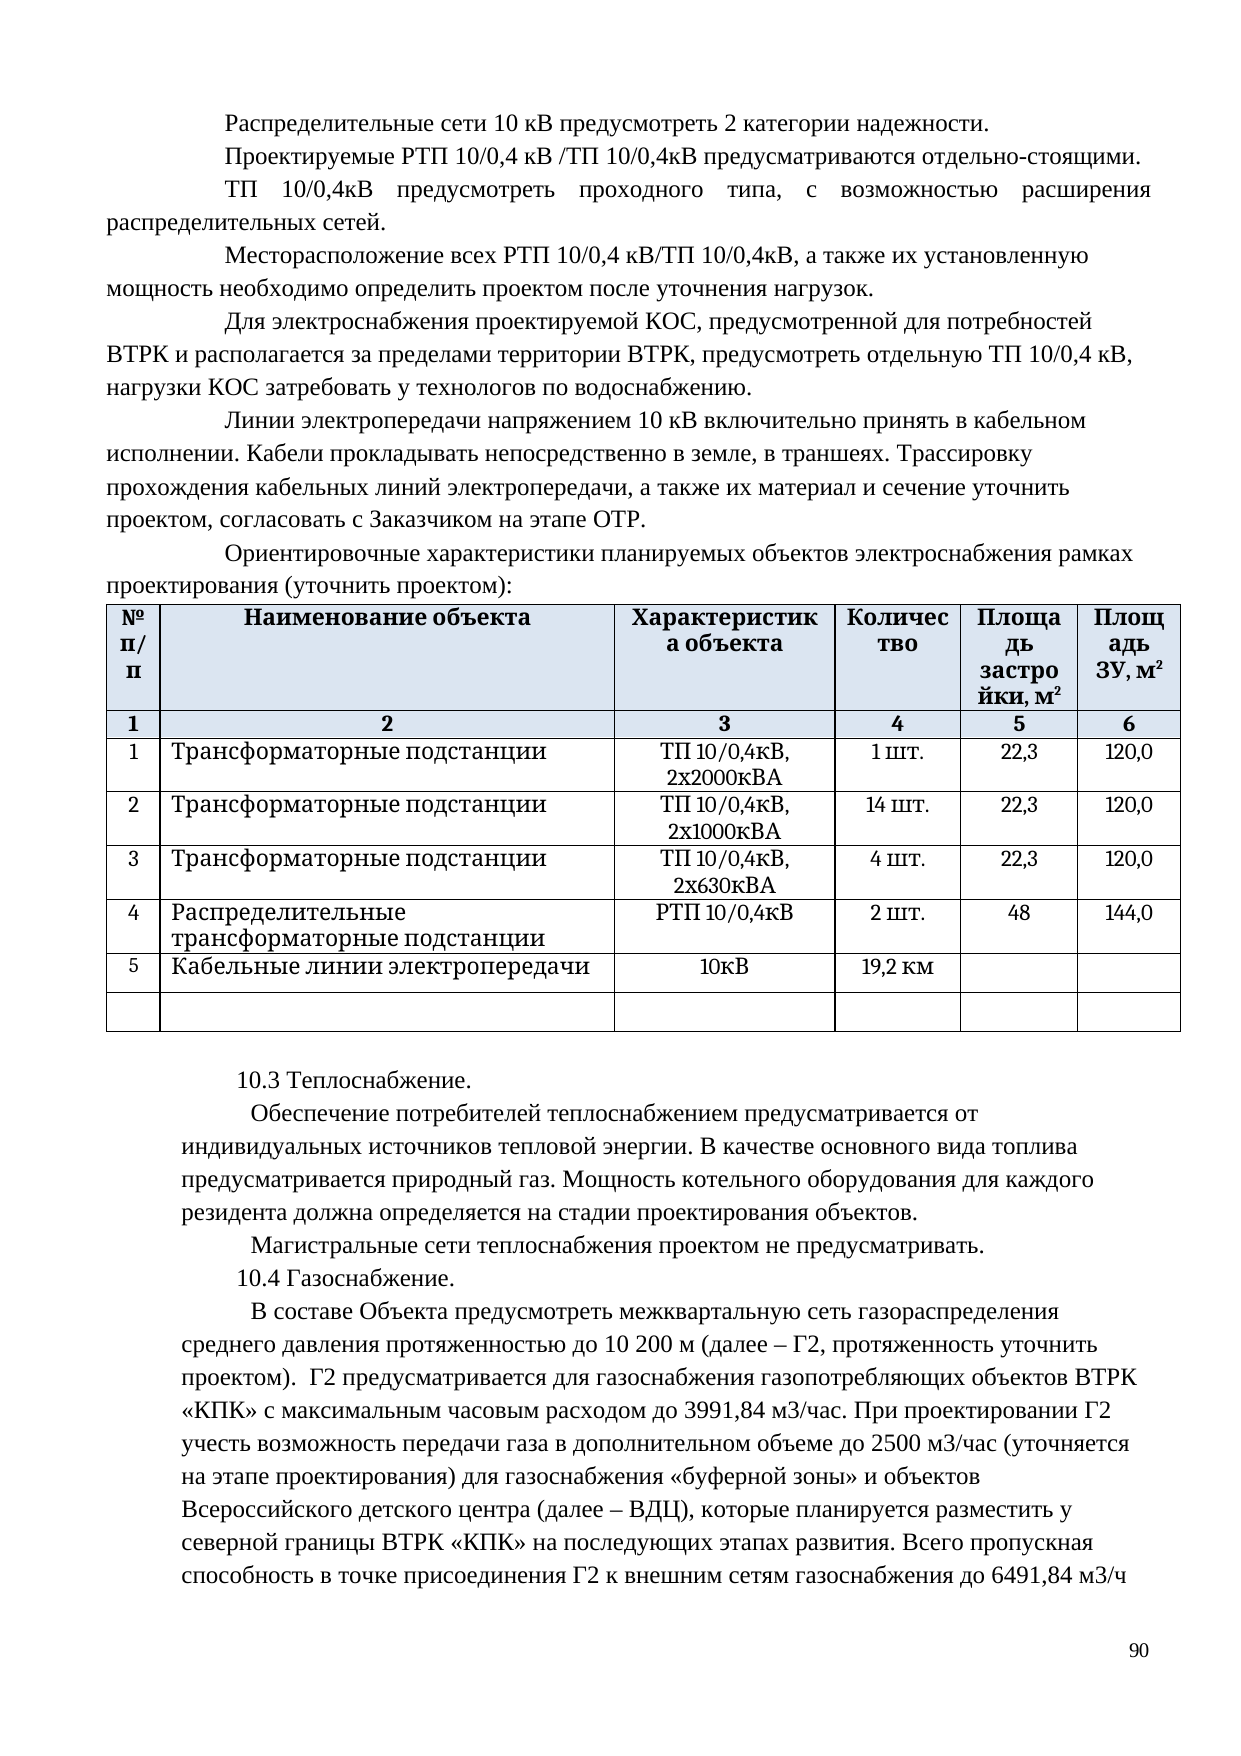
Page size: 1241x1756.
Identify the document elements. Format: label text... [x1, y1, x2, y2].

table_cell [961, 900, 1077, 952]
list Теплоснабжение. [236, 1065, 1152, 1093]
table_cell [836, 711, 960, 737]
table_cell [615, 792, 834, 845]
list Распределительные сети 10 кВ предусмотреть 2 категории надежности. [106, 108, 1152, 137]
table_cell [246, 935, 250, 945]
list Месторасположение всех РТП 10/0,4 кВ/ТП 10/0,4кВ, а также их установленную мощность необходимо определить проектом после уточнения нагрузок. [106, 240, 1152, 302]
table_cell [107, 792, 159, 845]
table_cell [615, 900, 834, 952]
text ТП 10/0,4кВ предусмотреть проходного типа, с возможностью расширения распределительных сетей. [106, 174, 1152, 236]
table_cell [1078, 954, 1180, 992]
list Проектируемые РТП 10/0,4 кВ /ТП 10/0,4кВ предусматриваются отдельно-стоящими. [106, 141, 1152, 170]
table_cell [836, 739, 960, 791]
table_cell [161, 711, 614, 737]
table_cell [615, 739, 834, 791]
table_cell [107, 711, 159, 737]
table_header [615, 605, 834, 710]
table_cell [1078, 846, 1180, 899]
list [181, 1296, 1152, 1589]
list Обеспечение потребителей теплоснабжением предусматривается от индивидуальных источников тепловой энергии. В качестве основного вида топлива предусматривается природный газ. Мощность котельного оборудования для каждого резидента должна определяется на стадии проектирования объектов. [181, 1098, 1152, 1226]
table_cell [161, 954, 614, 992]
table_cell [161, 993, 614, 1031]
list Ориентировочные характеристики планируемых объектов электроснабжения рамках проектирования (уточнить проектом): [106, 538, 1152, 599]
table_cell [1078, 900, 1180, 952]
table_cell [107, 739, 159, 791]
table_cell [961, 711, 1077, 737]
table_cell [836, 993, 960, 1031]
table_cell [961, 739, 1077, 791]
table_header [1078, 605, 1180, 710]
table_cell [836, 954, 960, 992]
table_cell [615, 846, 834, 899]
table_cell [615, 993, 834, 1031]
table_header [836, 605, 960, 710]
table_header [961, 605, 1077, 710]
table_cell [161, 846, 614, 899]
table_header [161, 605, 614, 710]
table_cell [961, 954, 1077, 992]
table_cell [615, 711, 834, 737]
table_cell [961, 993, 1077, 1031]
list Линии электропередачи напряжением 10 кВ включительно принять в кабельном исполнении. Кабели прокладывать непосредственно в земле, в траншеях. Трассировку прохождения кабельных линий электропередачи, а также их материал и сечение уточнить проектом, согласовать с Заказчиком на этапе ОТР. [106, 406, 1152, 533]
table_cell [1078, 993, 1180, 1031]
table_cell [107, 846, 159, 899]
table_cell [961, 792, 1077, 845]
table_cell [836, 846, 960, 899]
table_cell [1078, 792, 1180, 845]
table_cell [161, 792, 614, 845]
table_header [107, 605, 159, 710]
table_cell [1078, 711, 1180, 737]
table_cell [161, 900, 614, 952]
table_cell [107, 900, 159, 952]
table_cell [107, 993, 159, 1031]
list Для электроснабжения проектируемой КОС, предусмотренной для потребностей ВТРК и располагается за пределами территории ВТРК, предусмотреть отдельную ТП 10/0,4 кВ, нагрузки КОС затребовать у технологов по водоснабжению. [106, 306, 1152, 401]
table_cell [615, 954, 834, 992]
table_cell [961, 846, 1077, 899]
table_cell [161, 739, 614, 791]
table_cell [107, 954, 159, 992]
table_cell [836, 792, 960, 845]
list Газоснабжение. [236, 1263, 1152, 1292]
list Магистральные сети теплоснабжения проектом не предусматривать. [181, 1230, 1152, 1258]
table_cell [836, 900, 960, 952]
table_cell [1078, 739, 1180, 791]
